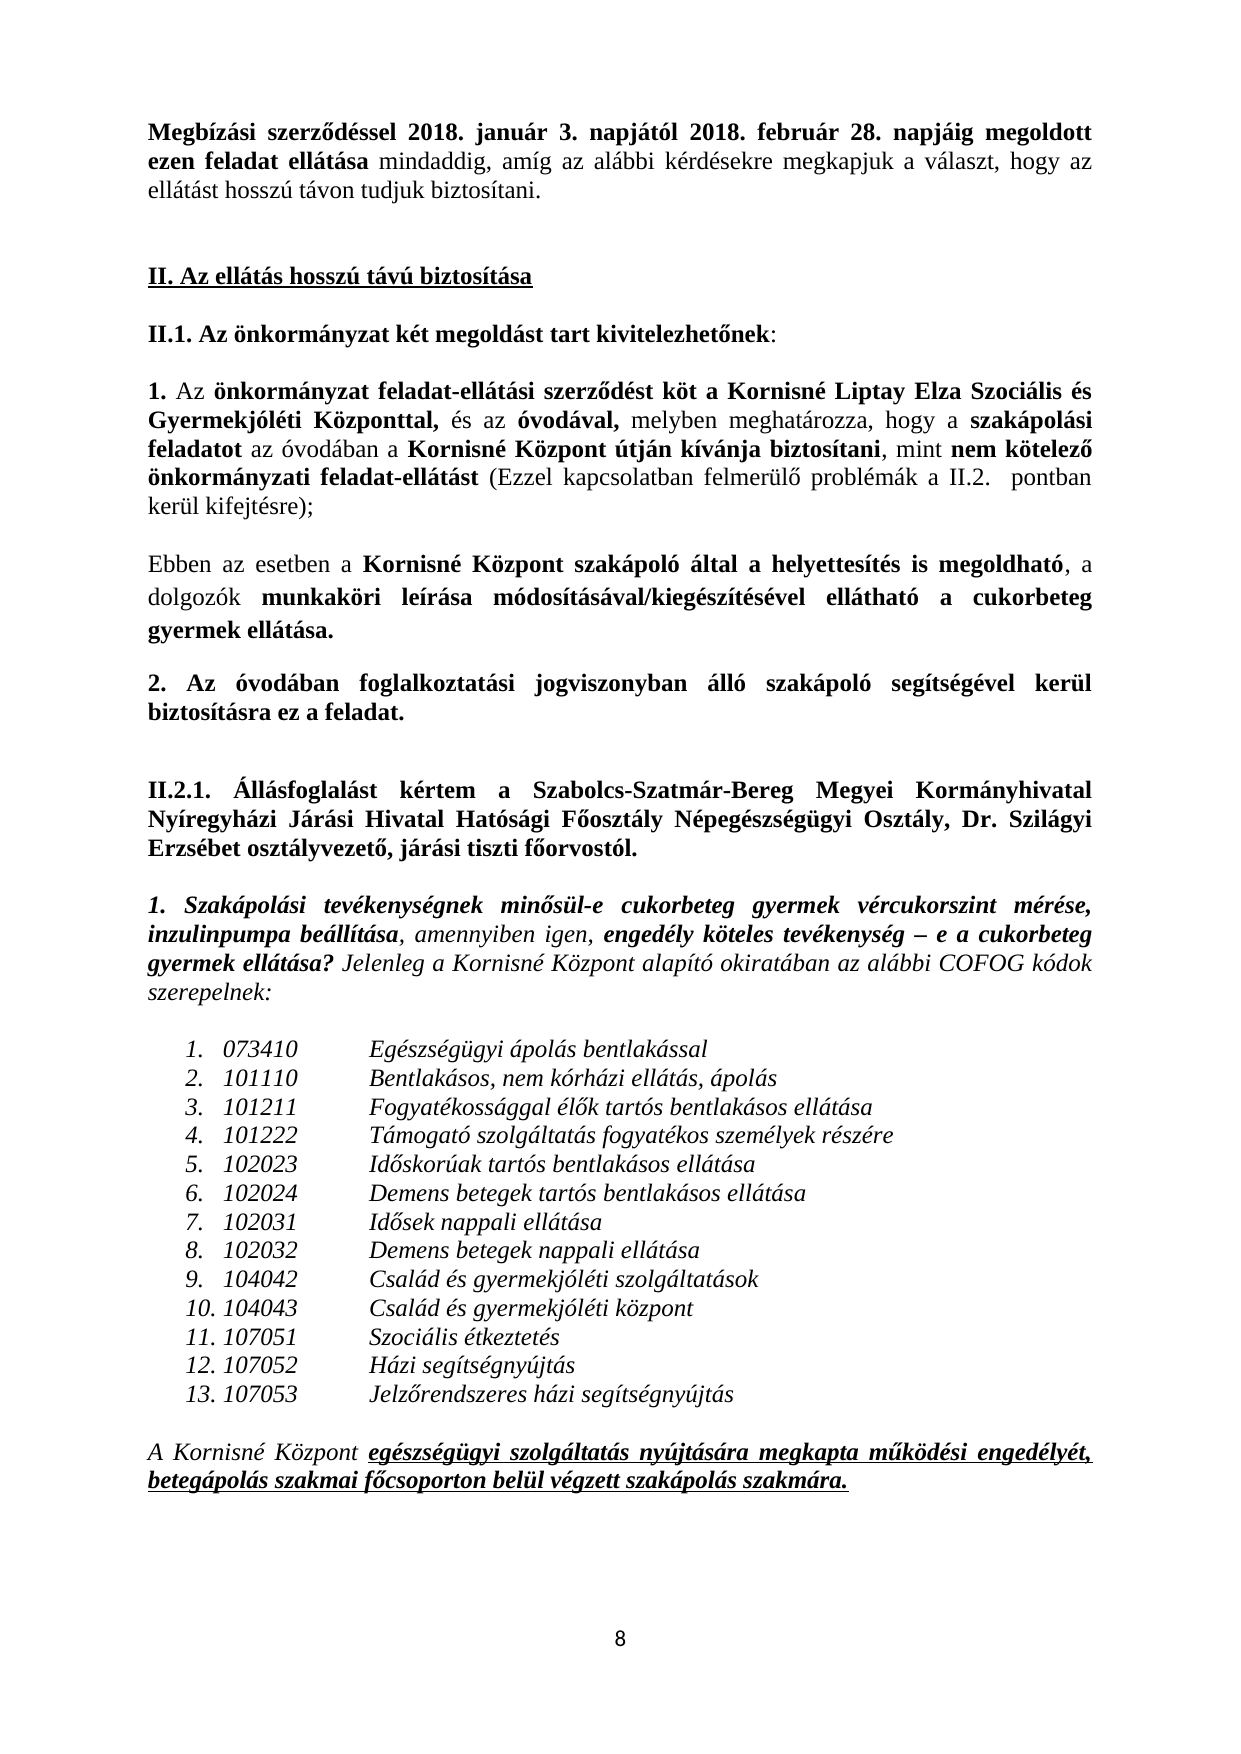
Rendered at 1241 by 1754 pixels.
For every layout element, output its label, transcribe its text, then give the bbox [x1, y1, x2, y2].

list 107053 Jelzőrendszeres házi segítségnyújtás [185, 1379, 1093, 1408]
list 073410 Egészségügyi ápolás bentlakással [185, 1034, 1093, 1063]
list 104042 Család és gyermekjóléti szolgáltatások [185, 1264, 1093, 1293]
list 101110 Bentlakásos, nem kórházi ellátás, ápolás [185, 1063, 1093, 1092]
text A Kornisné Központ egészségügyi szolgáltatás nyújtására megkapta működési engedélyét, betegápolás szakmai főcsoporton belül végzett szakápolás szakmára. [148, 1437, 1093, 1494]
list 102024 Demens betegek tartós bentlakásos ellátása [185, 1178, 1093, 1207]
text II.2.1. Állásfoglalást kértem a Szabolcs-Szatmár-Bereg Megyei Kormányhivatal Nyíregyházi Járási Hivatal Hatósági Főosztály Népegészségügyi Osztály, Dr. Szilágyi Erzsébet osztályvezető, járási tiszti főorvostól. [148, 776, 1093, 862]
text II. Az ellátás hosszú távú biztosítása [148, 261, 1093, 290]
list 101222 Támogató szolgáltatás fogyatékos személyek részére [185, 1121, 1093, 1149]
text Ebben az esetben a Kornisné Központ szakápoló által a helyettesítés is megoldható, a dolgozók munkaköri leírása módosításával/kiegészítésével ellátható a cukorbeteg gyermek ellátása. [148, 549, 1093, 643]
text II.1. Az önkormányzat két megoldást tart kivitelezhetőnek: [148, 319, 1093, 347]
text 2. Az óvodában foglalkoztatási jogviszonyban álló szakápoló segítségével kerül biztosításra ez a feladat. [148, 668, 1093, 726]
list 102023 Időskorúak tartós bentlakásos ellátása [185, 1149, 1093, 1178]
list 101211 Fogyatékossággal élők tartós bentlakásos ellátása [185, 1092, 1093, 1121]
list 104043 Család és gyermekjóléti központ [185, 1293, 1093, 1322]
text 1. Az önkormányzat feladat-ellátási szerződést köt a Kornisné Liptay Elza Szociális és Gyermekjóléti Központtal, és az óvodával, melyben meghatározza, hogy a szakápolási feladatot az óvodában a Kornisné Központ útján kívánja biztosítani, mint nem kötelező önkormányzati feladat-ellátást (Ezzel kapcsolatban felmerülő problémák a II.2. pontban kerül kifejtésre); [148, 376, 1093, 520]
list 107051 Szociális étkeztetés [185, 1322, 1093, 1351]
list 102032 Demens betegek nappali ellátása [185, 1236, 1093, 1264]
text 1. Szakápolási tevékenységnek minősül-e cukorbeteg gyermek vércukorszint mérése, inzulinpumpa beállítása, amennyiben igen, engedély köteles tevékenység – e a cukorbeteg gyermek ellátása? Jelenleg a Kornisné Központ alapító okiratában az alábbi COFOG kódok szerepelnek: [148, 891, 1093, 1006]
list 107052 Házi segítségnyújtás [185, 1351, 1093, 1379]
list 102031 Idősek nappali ellátása [185, 1207, 1093, 1236]
text Megbízási szerződéssel 2018. január 3. napjától 2018. február 28. napjáig megoldott ezen feladat ellátása mindaddig, amíg az alábbi kérdésekre megkapjuk a választ, hogy az ellátást hosszú távon tudjuk biztosítani. [148, 117, 1093, 204]
